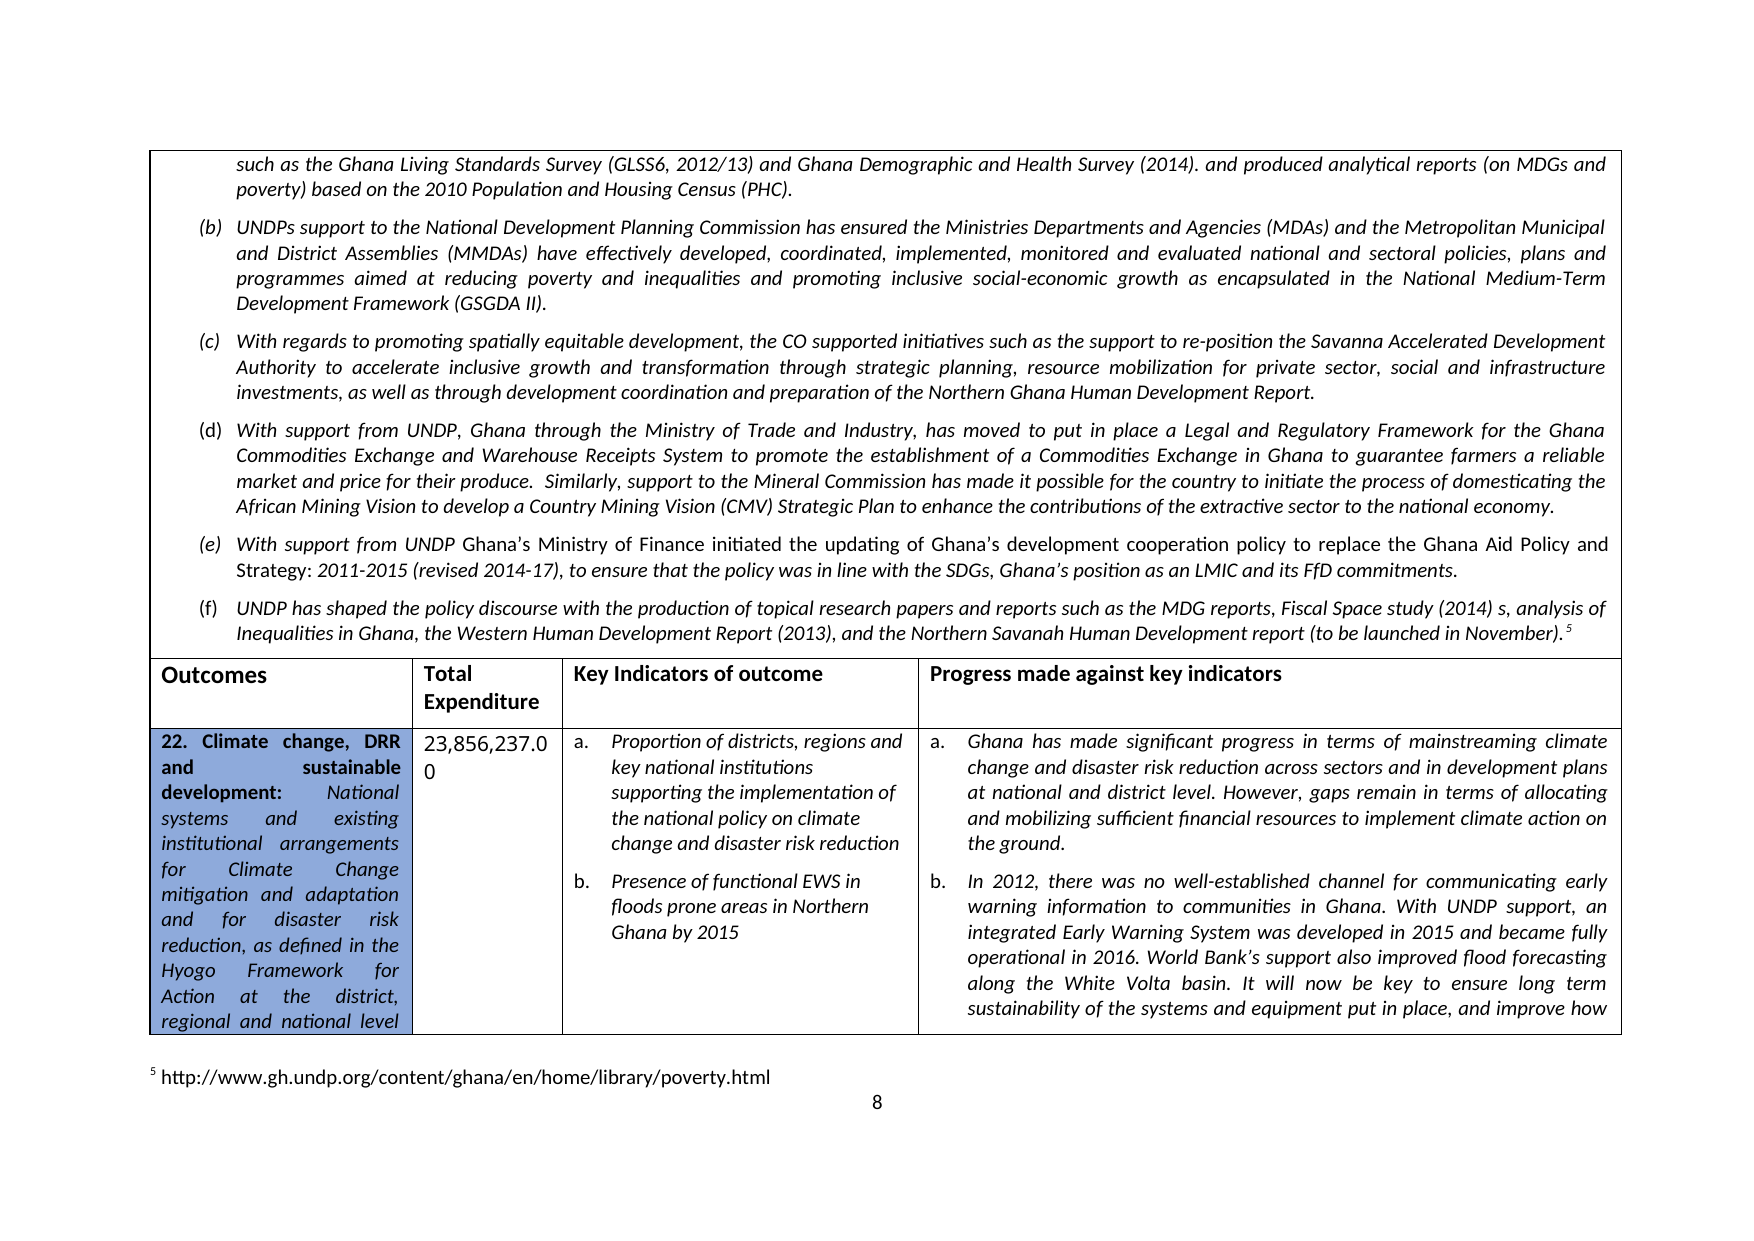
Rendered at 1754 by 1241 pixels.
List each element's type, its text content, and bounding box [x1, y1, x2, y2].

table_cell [919, 729, 1621, 1034]
table_cell 23,856,237.00 [413, 729, 562, 1034]
table_cell Progress made against key indicators [919, 659, 1621, 728]
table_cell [151, 151, 1621, 658]
table_cell Outcomes [151, 659, 412, 728]
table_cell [563, 729, 918, 1034]
table_cell Key Indicators of outcome [563, 659, 918, 728]
table_cell Total Expenditure [413, 659, 562, 728]
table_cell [151, 729, 412, 1034]
